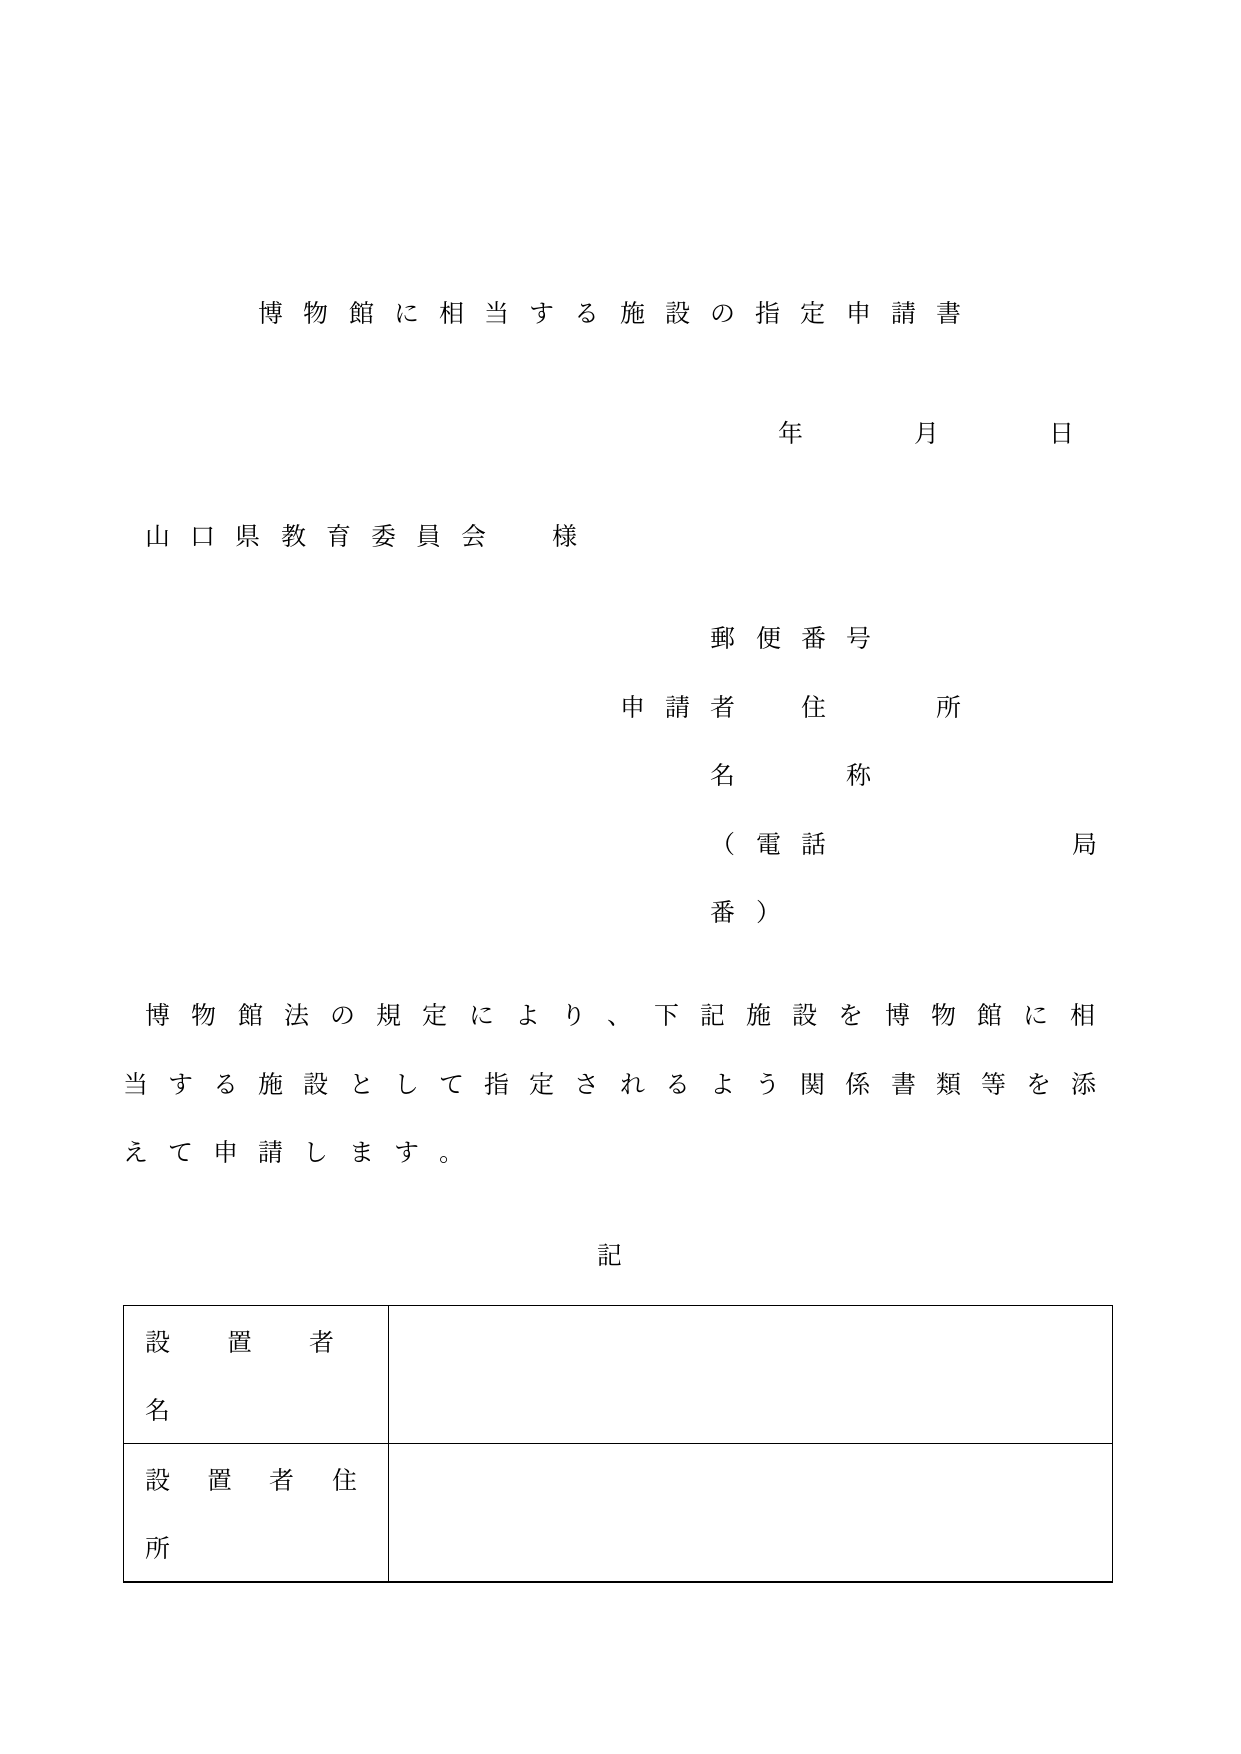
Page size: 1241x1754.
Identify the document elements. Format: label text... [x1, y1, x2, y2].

table_header [389, 1306, 1112, 1443]
text 郵便番号 [688, 603, 1117, 671]
text 年 月 日 [123, 397, 1095, 466]
table_cell [389, 1444, 1112, 1581]
text 山口県教育委員会 様 [145, 500, 1117, 568]
table_cell 設置者住所 [124, 1444, 388, 1581]
text 博物館法の規定により、下記施設を博物館に相当する施設として指定されるよう関係書類等を添えて申請します。 [123, 980, 1117, 1185]
text 博物館に相当する施設の指定申請書 [123, 277, 1117, 346]
text （電話 局 番） [688, 808, 1117, 945]
text 申請者 住 所 [598, 671, 1117, 740]
text 名 称 [688, 740, 1117, 808]
table_header 設置者名 [124, 1306, 388, 1443]
text 記 [123, 1219, 1117, 1288]
